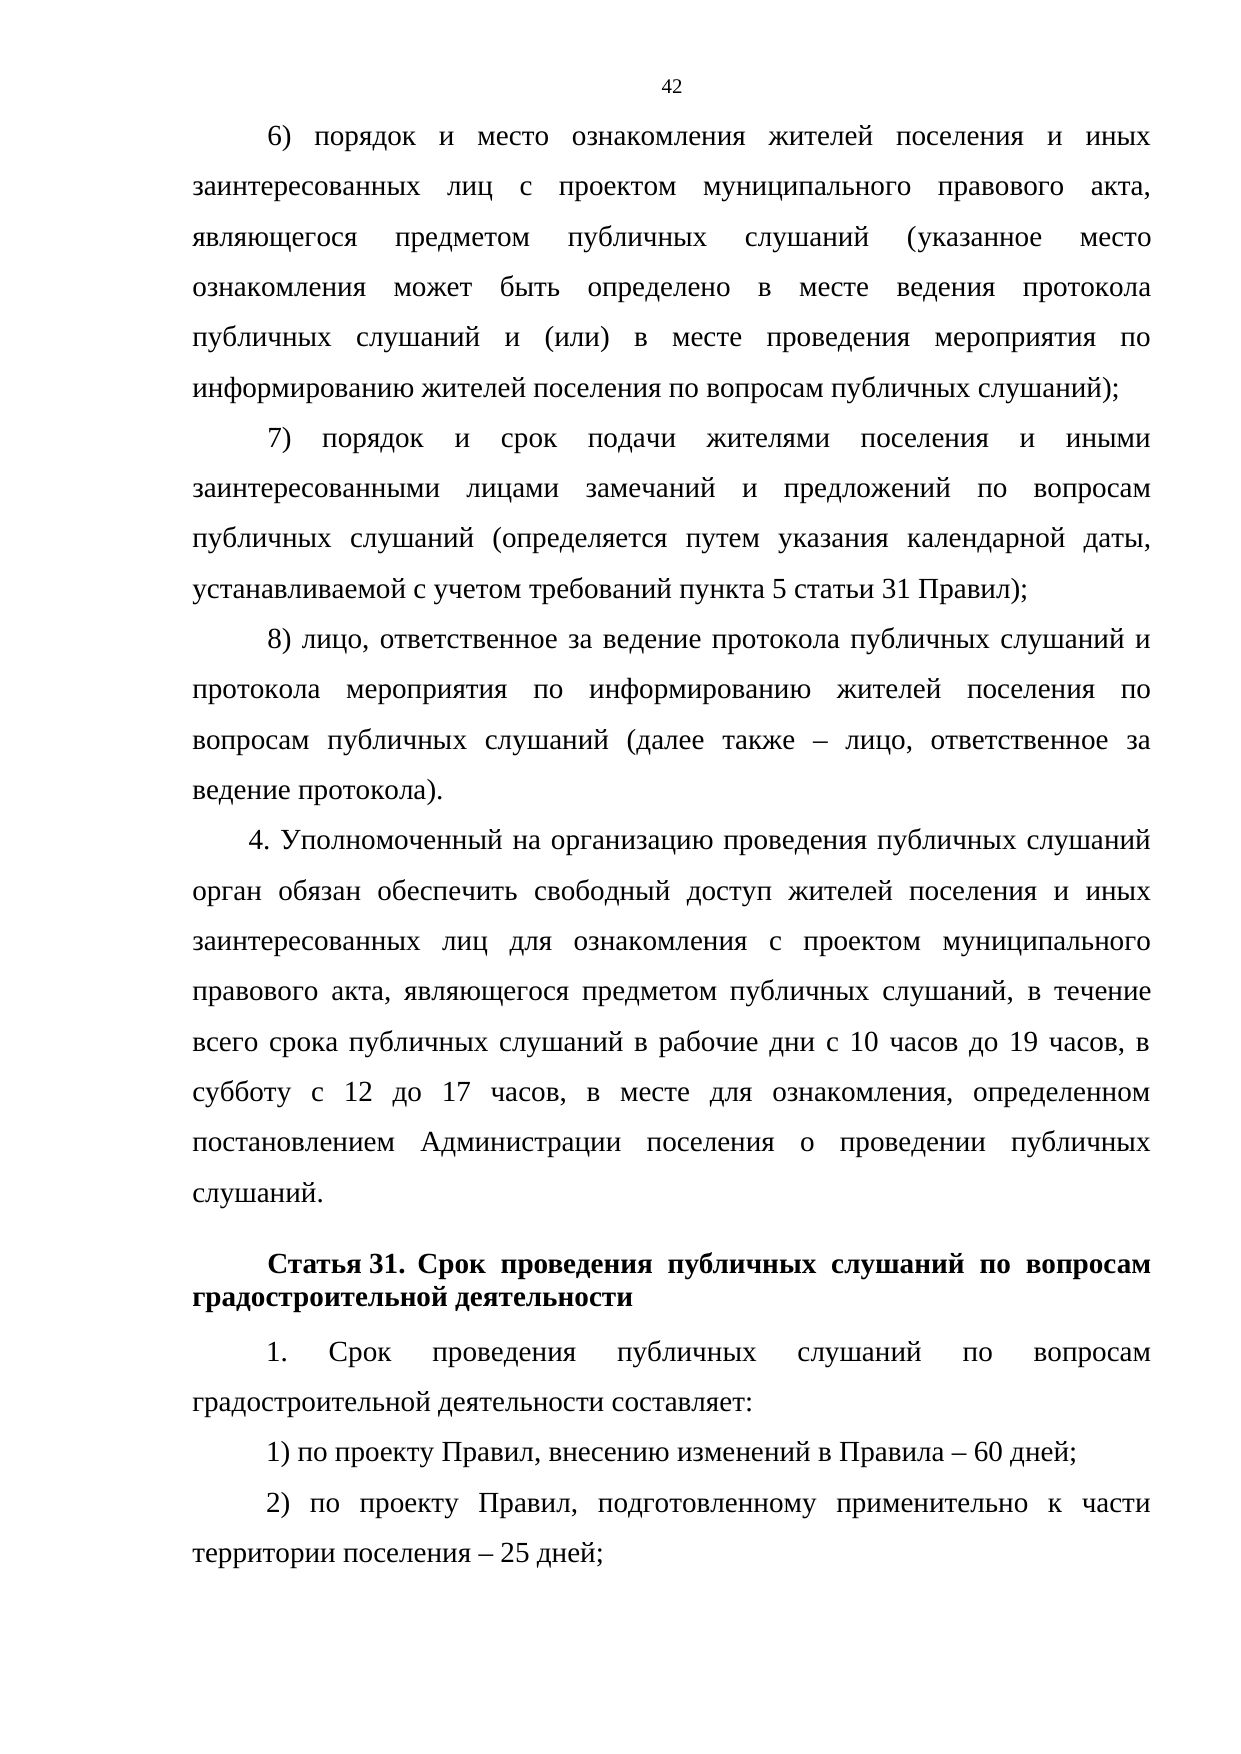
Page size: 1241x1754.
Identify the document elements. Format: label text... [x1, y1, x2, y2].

text 2) по проекту Правил, подготовленному применительно к части территории поселения – 25 дней; [192, 1485, 1152, 1568]
text 7) порядок и срок подачи жителями поселения и иными заинтересованными лицами замечаний и предложений по вопросам публичных слушаний (определяется путем указания календарной даты, устанавливаемой с учетом требований пункта 5 статьи 31 Правил); [192, 420, 1152, 604]
text 8) лицо, ответственное за ведение протокола публичных слушаний и протокола мероприятия по информированию жителей поселения по вопросам публичных слушаний (далее также – лицо, ответственное за ведение протокола). [192, 621, 1152, 806]
text 6) порядок и место ознакомления жителей поселения и иных заинтересованных лиц с проектом муниципального правового акта, являющегося предметом публичных слушаний (указанное место ознакомления может быть определено в месте ведения протокола публичных слушаний и (или) в месте проведения мероприятия по информированию жителей поселения по вопросам публичных слушаний); [192, 118, 1152, 403]
text 1) по проекту Правил, внесению изменений в Правила – 60 дней; [192, 1434, 1152, 1468]
text 1. Срок проведения публичных слушаний по вопросам градостроительной деятельности составляет: [192, 1334, 1152, 1418]
subtitle Срок проведения публичных слушаний по вопросам градостроительной деятельности [192, 1246, 1152, 1313]
text 4. Уполномоченный на организацию проведения публичных слушаний орган обязан обеспечить свободный доступ жителей поселения и иных заинтересованных лиц для ознакомления с проектом муниципального правового акта, являющегося предметом публичных слушаний, в течение всего срока публичных слушаний в рабочие дни с 10 часов до 19 часов, в субботу с 12 до 17 часов, в месте для ознакомления, определенном постановлением Администрации поселения о проведении публичных слушаний. [192, 822, 1152, 1208]
